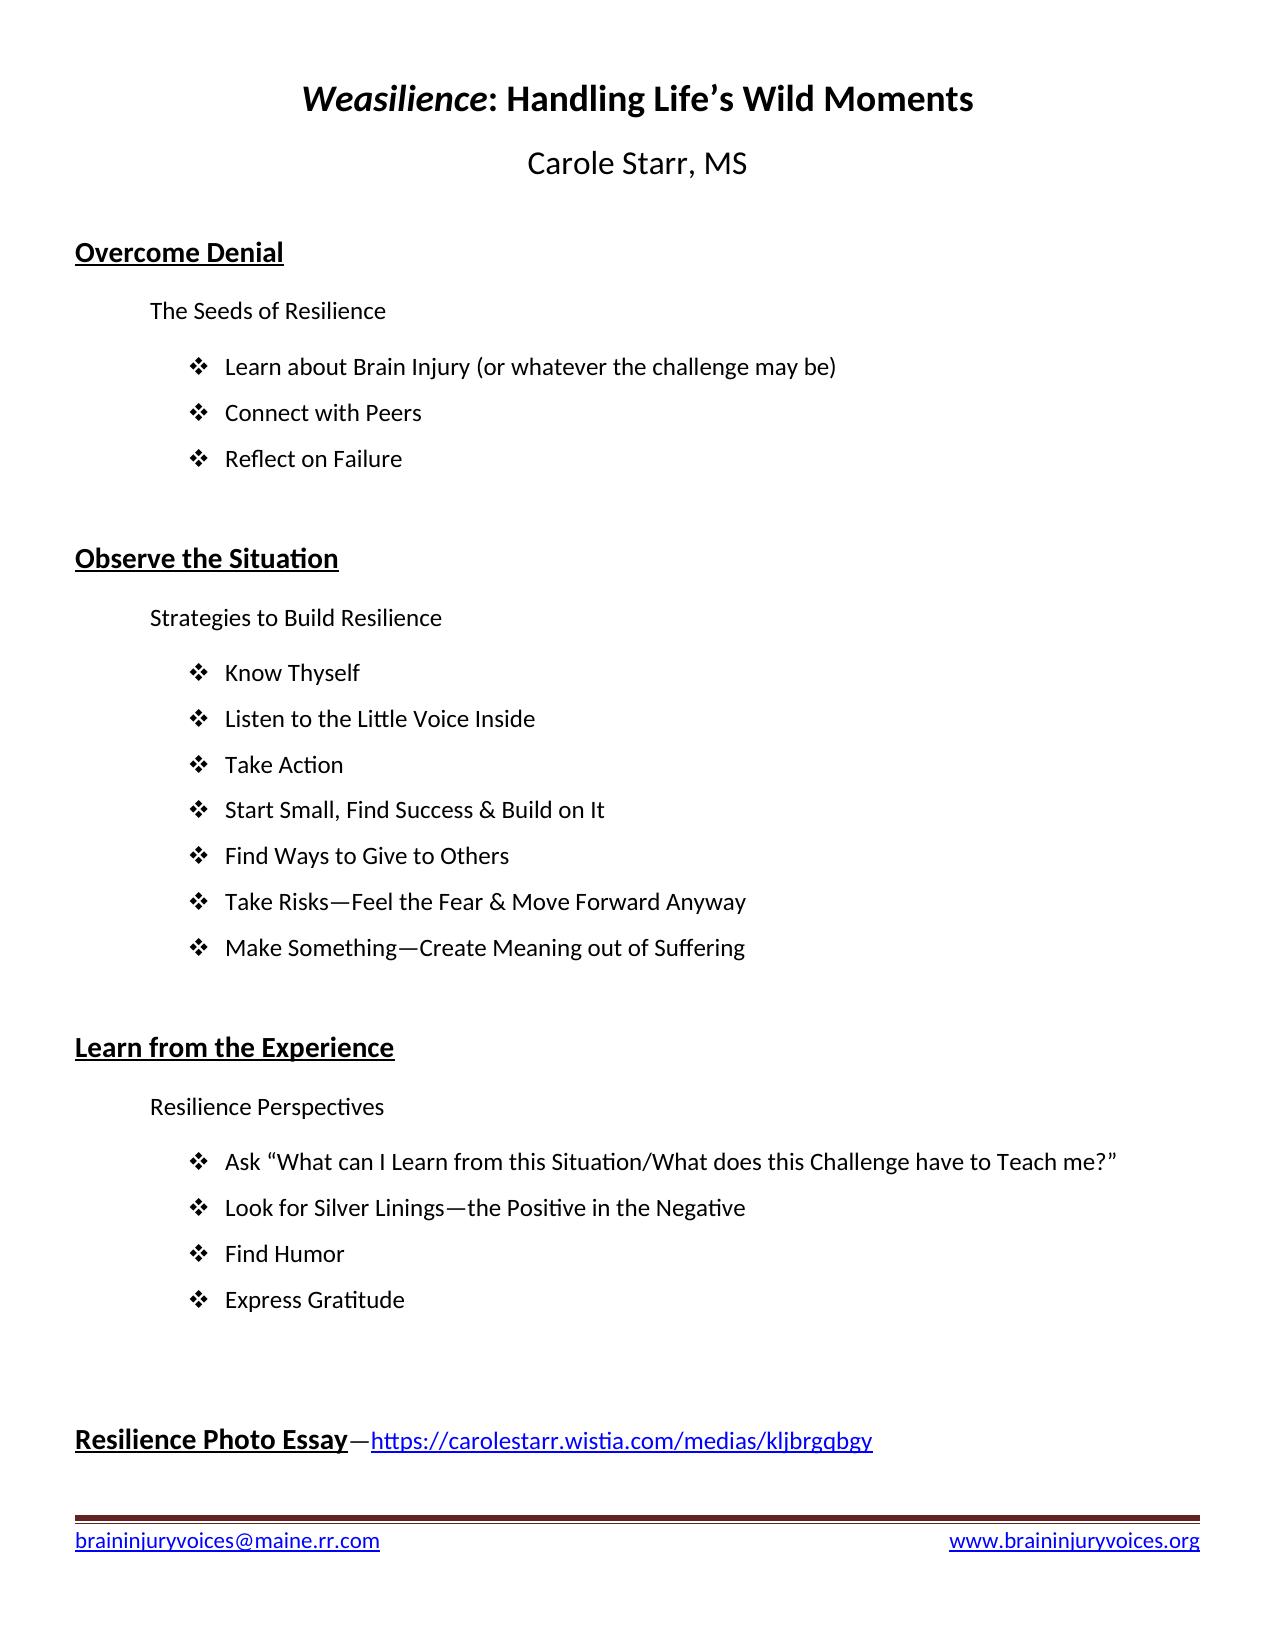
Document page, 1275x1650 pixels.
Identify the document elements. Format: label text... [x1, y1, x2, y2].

text Weasilience: Handling Life’s Wild Moments [75, 75, 1200, 121]
list Reflect on Failure [187, 443, 1200, 473]
list Connect with Peers [187, 397, 1200, 428]
list Know Thyself [187, 657, 1200, 688]
text Strategies to Build Resilience [150, 602, 1200, 632]
list Learn about Brain Injury (or whatever the challenge may be) [187, 351, 1200, 382]
text Learn from the Experience [75, 1029, 1200, 1064]
list Start Small, Find Success & Build on It [187, 795, 1200, 825]
list Ask “What can I Learn from this Situation/What does this Challenge have to Teach me?” [187, 1147, 1200, 1177]
text Overcome Denial [75, 234, 1200, 269]
text Carole Starr, MS [75, 142, 1200, 182]
list Take Risks—Feel the Fear & Move Forward Anyway [187, 886, 1200, 917]
list Take Action [187, 749, 1200, 779]
text The Seeds of Resilience [150, 296, 1200, 326]
text Resilience Photo Essay—https://carolestarr.wistia.com/medias/kljbrgqbgy [75, 1421, 1200, 1457]
text Resilience Perspectives [150, 1091, 1200, 1121]
list Look for Silver Linings—the Positive in the Negative [187, 1192, 1200, 1223]
list Express Gratitude [187, 1284, 1200, 1314]
list Make Something—Create Meaning out of Suffering [187, 932, 1200, 962]
text Observe the Situation [75, 540, 1200, 576]
list Find Humor [187, 1238, 1200, 1268]
list Find Ways to Give to Others [187, 840, 1200, 871]
list Listen to the Little Voice Inside [187, 703, 1200, 734]
